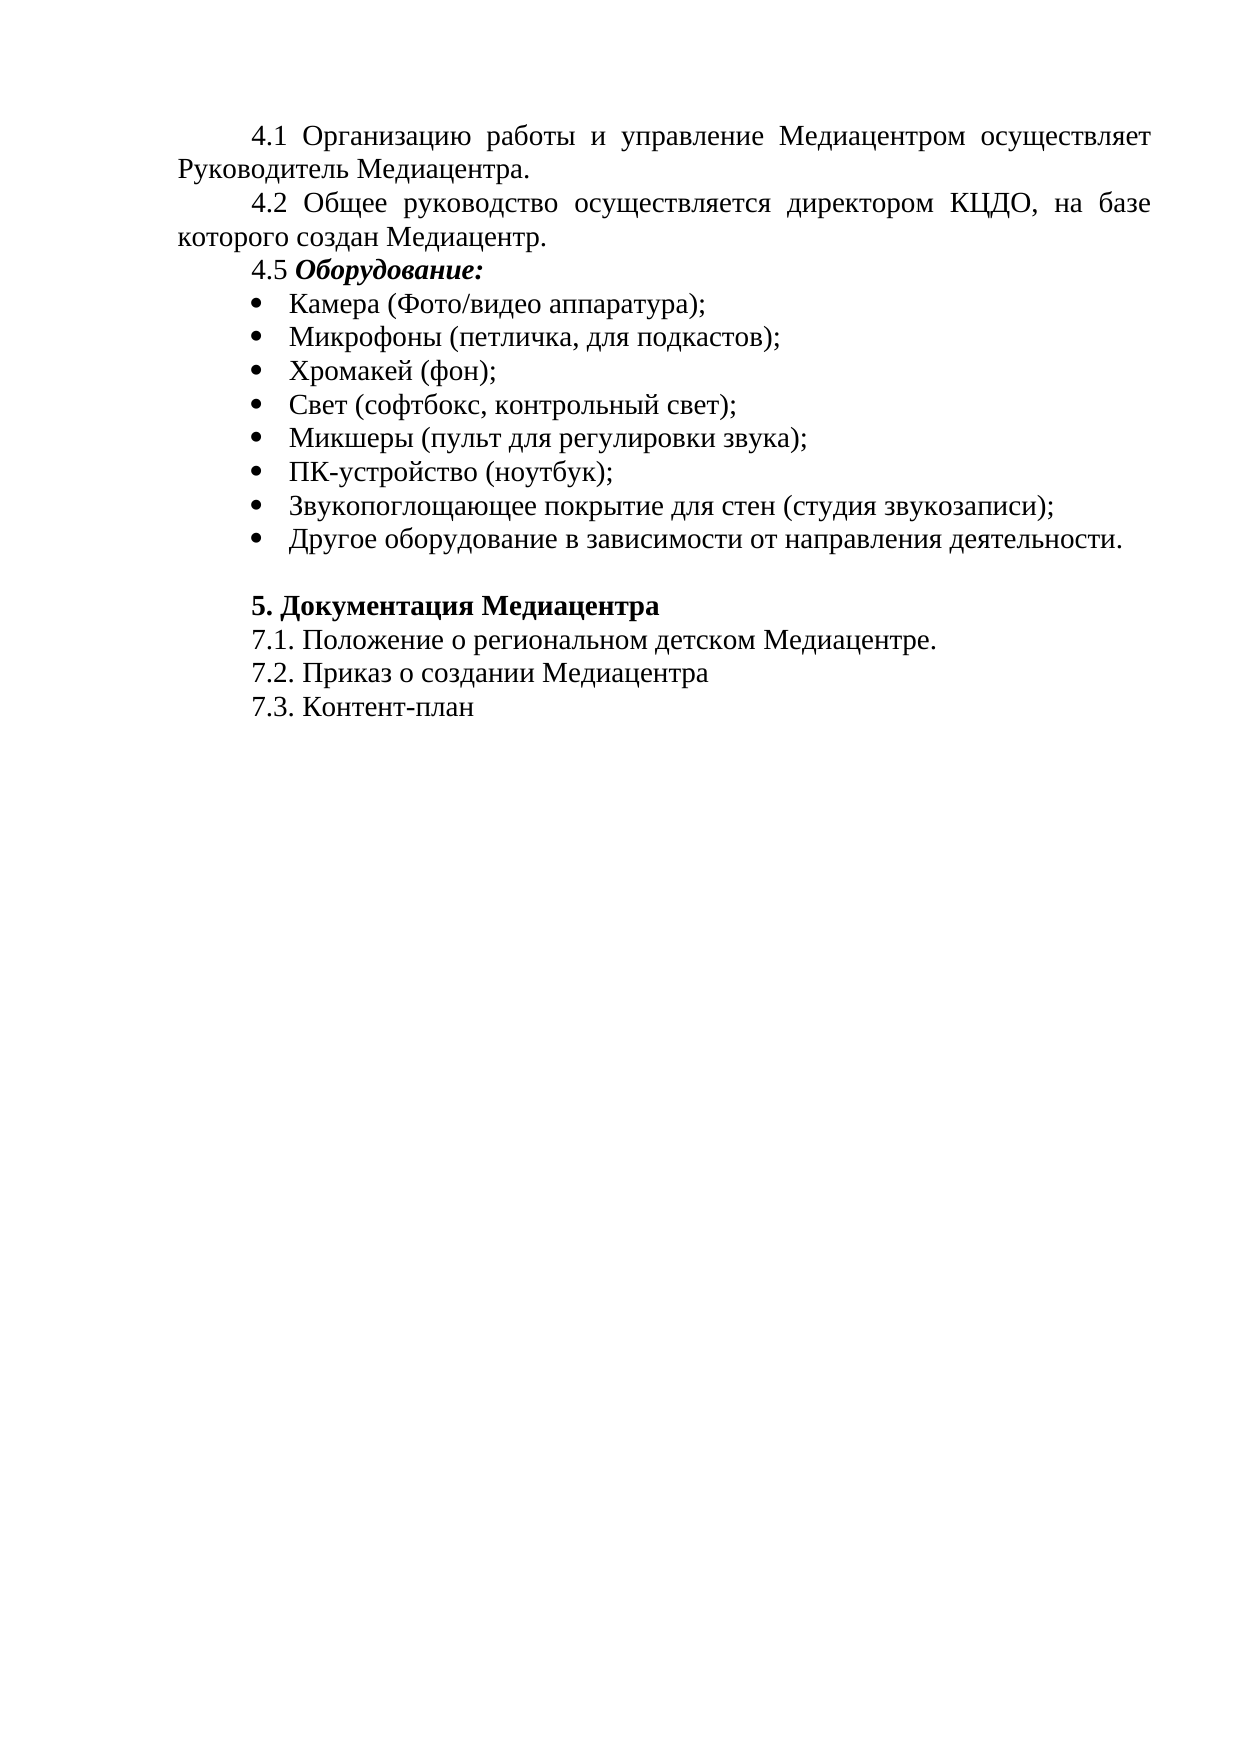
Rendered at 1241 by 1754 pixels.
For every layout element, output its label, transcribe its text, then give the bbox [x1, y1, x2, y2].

text 4.1 Организацию работы и управление Медиацентром осуществляет Руководитель Медиацентра. [177, 118, 1152, 185]
text 4.2 Общее руководство осуществляется директором КЦДО, на базе которого создан Медиацентр. [177, 185, 1152, 252]
list Свет (софтбокс, контрольный свет); [251, 387, 1152, 420]
text 7.2. Приказ о создании Медиацентра [177, 656, 1152, 689]
list Звукопоглощающее покрытие для стен (студия звукозаписи); [251, 488, 1152, 521]
text 4.5 Оборудование: [177, 252, 1152, 286]
list Микрофоны (петличка, для подкастов); [251, 319, 1152, 353]
text 5. Документация Медиацентра [177, 588, 1152, 622]
list Другое оборудование в зависимости от направления деятельности. [251, 521, 1152, 555]
text 7.3. Контент-план [177, 689, 1152, 723]
list Микшеры (пульт для регулировки звука); [251, 420, 1152, 454]
list Хромакей (фон); [251, 353, 1152, 387]
list ПК-устройство (ноутбук); [251, 454, 1152, 488]
list Камера (Фото/видео аппаратура); [251, 286, 1152, 319]
text 7.1. Положение о региональном детском Медиацентре. [177, 622, 1152, 656]
